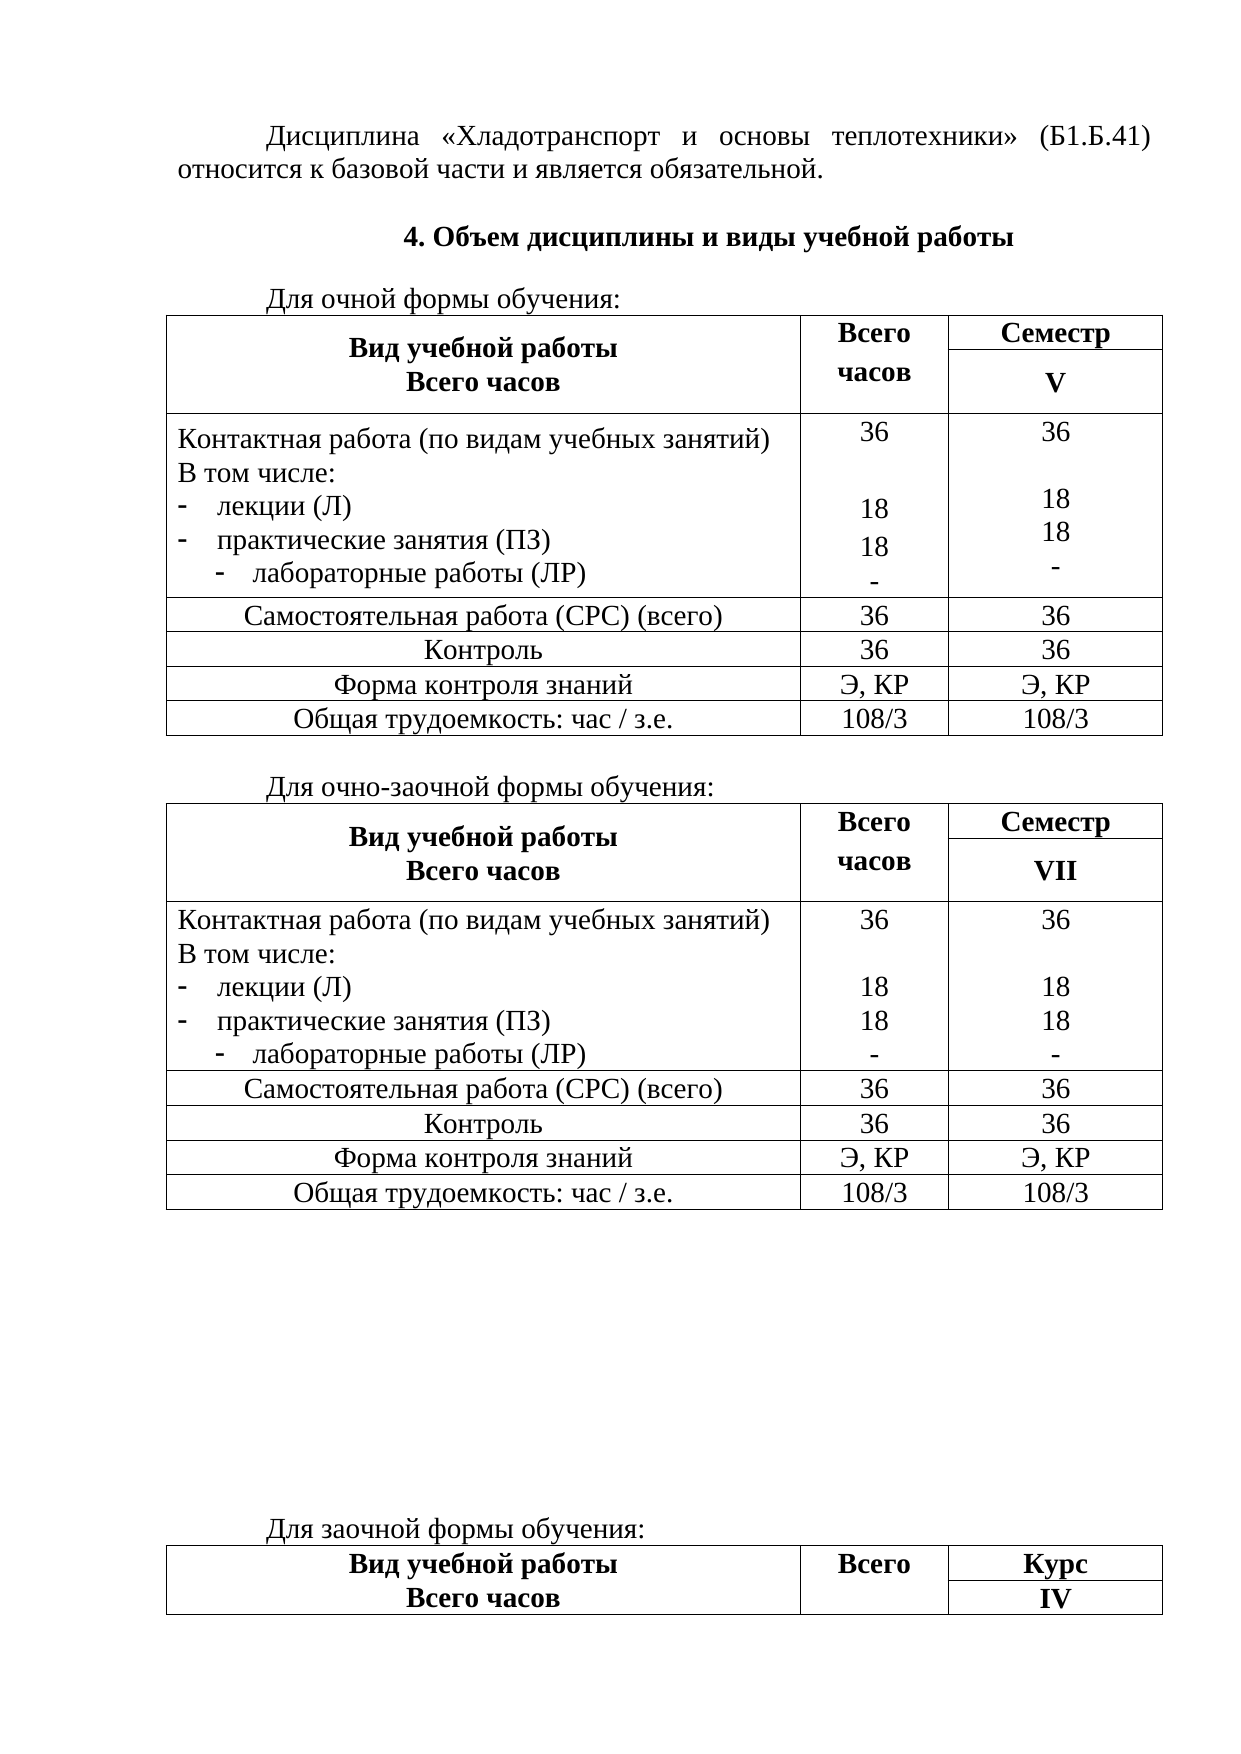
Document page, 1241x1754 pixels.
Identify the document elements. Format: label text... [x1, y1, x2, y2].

table_cell 36 [949, 1071, 1162, 1105]
table_header Вид учебной работы Всего часов [167, 1546, 800, 1614]
table_cell Форма контроля знаний [167, 1141, 800, 1174]
table_cell Общая трудоемкость: час / з.е. [167, 701, 800, 735]
text Для очной формы обучения: [177, 281, 1152, 314]
table_cell 36 [949, 632, 1162, 666]
table_header Семестр [949, 804, 1162, 838]
table_cell Самостоятельная работа (СРС) (всего) [167, 598, 800, 631]
table_header Курс [949, 1546, 1162, 1580]
text Для очно-заочной формы обучения: [177, 769, 1152, 803]
text 4. Объем дисциплины и виды учебной работы [177, 219, 1152, 252]
table_header Всего часов [801, 316, 948, 413]
table_cell 36 18 18 - [949, 902, 1162, 1070]
table_cell 36 [801, 598, 948, 631]
table_cell Контроль [167, 1106, 800, 1139]
table_cell Самостоятельная работа (СРС) (всего) [167, 1071, 800, 1105]
table_cell IV [949, 1581, 1162, 1614]
table_header Всего часов [801, 1546, 948, 1614]
table_cell Форма контроля знаний [167, 667, 800, 700]
table_cell 108/3 [801, 701, 948, 735]
table_cell 36 18 18 - [801, 902, 948, 1070]
table_cell VII [949, 839, 1162, 901]
table_header Вид учебной работы Всего часов [167, 316, 800, 413]
table_cell Контактная работа (по видам учебных занятий) В том числе: лекции (Л) практические занятия (ПЗ) лабораторные работы (ЛР) [167, 902, 800, 1070]
table_cell Э, КР [801, 1141, 948, 1174]
table_cell Э, КР [949, 667, 1162, 700]
table_cell 36 18 18 - [949, 414, 1162, 597]
table_cell 36 18 18 - [801, 414, 948, 597]
table_header Всего часов [801, 804, 948, 901]
text Для заочной формы обучения: [177, 1512, 1152, 1545]
table_cell 108/3 [801, 1175, 948, 1209]
table_cell Контроль [167, 632, 800, 666]
table_cell Э, КР [949, 1141, 1162, 1174]
table_header Семестр [949, 316, 1162, 349]
table_cell Общая трудоемкость: час / з.е. [167, 1175, 800, 1209]
table_cell 36 [949, 598, 1162, 631]
table_cell Э, КР [801, 667, 948, 700]
table_cell Контактная работа (по видам учебных занятий) В том числе: лекции (Л) практические занятия (ПЗ) лабораторные работы (ЛР) [167, 414, 800, 597]
table_cell 36 [801, 632, 948, 666]
table_cell 108/3 [949, 701, 1162, 735]
table_cell 36 [801, 1071, 948, 1105]
table_cell 108/3 [949, 1175, 1162, 1209]
table_cell 36 [949, 1106, 1162, 1139]
table_cell 36 [801, 1106, 948, 1139]
table_header Вид учебной работы Всего часов [167, 804, 800, 901]
table_cell V [949, 350, 1162, 413]
text Дисциплина «Хладотранспорт и основы теплотехники» (Б1.Б.41) относится к базовой части и является обязательной. [177, 118, 1152, 185]
